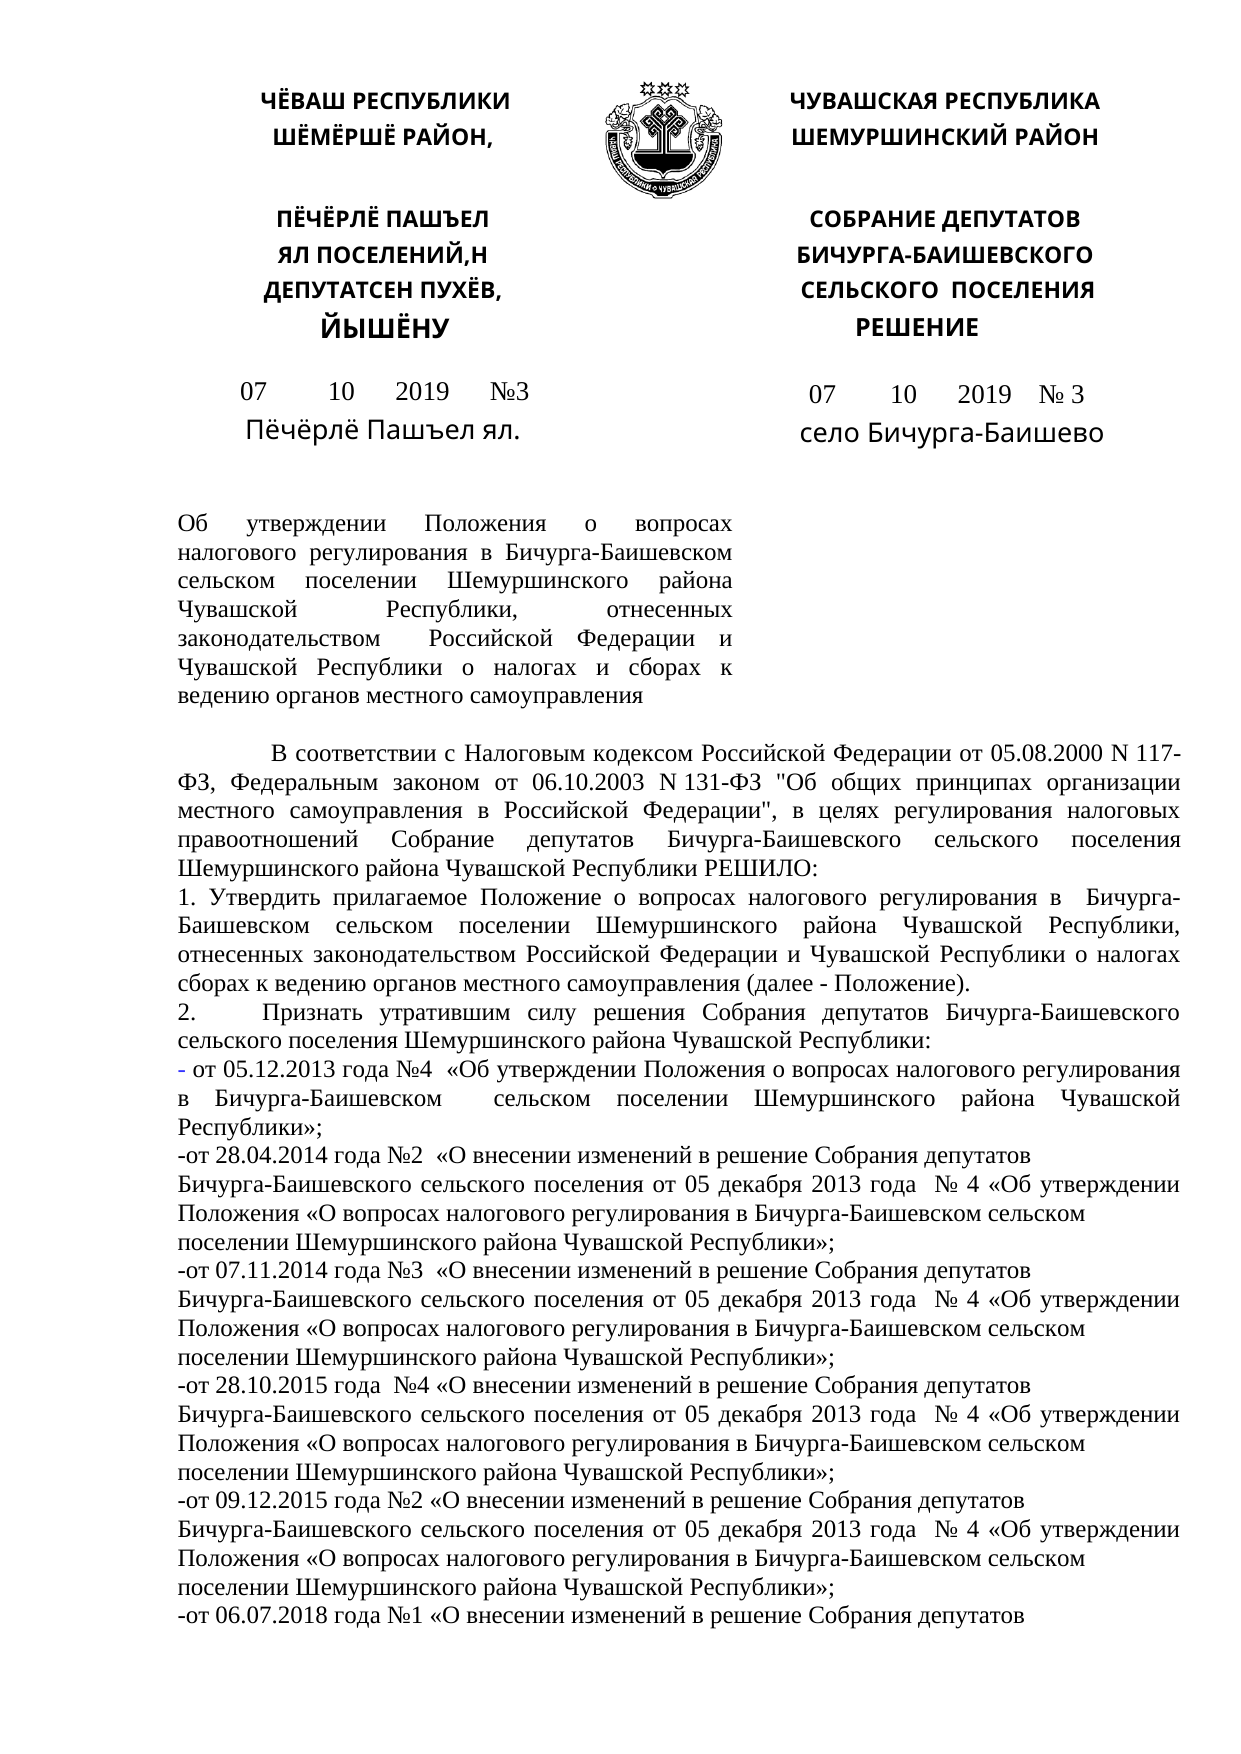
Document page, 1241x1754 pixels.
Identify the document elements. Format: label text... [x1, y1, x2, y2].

text -от 07.11.2014 года №3 «О внесении изменений в решение Собрания депутатов [177, 1256, 1181, 1284]
text поселении Шемуршинского района Чувашской Республики»; [177, 1457, 1181, 1486]
text 1. Утвердить прилагаемое Положение о вопросах налогового регулирования в Бичурга-Баишевском сельском поселении Шемуршинского района Чувашской Республики, отнесенных законодательством Российской Федерации и Чувашской Республики о налогах сборах к ведению органов местного самоуправления (далее - Положение). [177, 882, 1181, 997]
text -от 09.12.2015 года №2 «О внесении изменений в решение Собрания депутатов [177, 1486, 1181, 1514]
text -от 06.07.2018 года №1 «О внесении изменений в решение Собрания депутатов [177, 1601, 1181, 1629]
table_header ЧУВАШСКАЯ РЕСПУБЛИКА ШЕМУРШИНСКИЙ РАЙОН [727, 81, 1163, 199]
text В соответствии с Налоговым кодексом Российской Федерации от 05.08.2000 N 117-ФЗ, Федеральным законом от 06.10.2003 N 131-ФЗ "Об общих принципах организации местного самоуправления в Российской Федерации", в целях регулирования налоговых правоотношений Собрание депутатов Бичурга-Баишевского сельского поселения Шемуршинского района Чувашской Республики РЕШИЛО: [177, 738, 1181, 882]
text -от 28.10.2015 года №4 «О внесении изменений в решение Собрания депутатов [177, 1371, 1181, 1399]
text поселении Шемуршинского района Чувашской Республики»; [177, 1342, 1181, 1371]
table_header [599, 81, 727, 451]
text - от 05.12.2013 года №4 «Об утверждении Положения о вопросах налогового регулирования в Бичурга-Баишевском сельском поселении Шемуршинского района Чувашской Республики»; [177, 1054, 1181, 1141]
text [177, 1514, 1181, 1572]
text поселении Шемуршинского района Чувашской Республики»; [177, 1572, 1181, 1601]
table_header Об утверждении Положения о вопросах налогового регулирования в Бичурга-Баишевском сельском поселении Шемуршинского района Чувашской Республики, отнесенных законодательством Российской Федерации и Чувашской Республики о налогах и сборах к ведению органов местного самоуправления [166, 508, 744, 709]
text 2. Признать утратившим силу решения Собрания депутатов Бичурга-Баишевского сельского поселения Шемуршинского района Чувашской Республики: [177, 997, 1181, 1054]
text -от 28.04.2014 года №2 «О внесении изменений в решение Собрания депутатов [177, 1141, 1181, 1169]
table_cell СОБРАНИЕ ДЕПУТАТОВ БИЧУРГА-БАИШЕВСКОГО СЕЛЬСКОГО ПОСЕЛЕНИЯ РЕШЕНИЕ 07 10 2019 № 3 село Бичурга-Баишево [727, 199, 1163, 451]
picture [604, 80, 723, 199]
text поселении Шемуршинского района Чувашской Республики»; [177, 1227, 1181, 1256]
table_cell ПЁЧЁРЛЁ ПАШЪЕЛ ЯЛ ПОСЕЛЕНИЙ,Н ДЕПУТАТСЕН ПУХЁВ, ЙЫШЁНУ 07 10 2019 №3 Пёчёрлё Пашъел ял. [166, 199, 599, 451]
table_header ЧЁВАШ РЕСПУБЛИКИ ШЁМЁРШЁ РАЙОН, [166, 81, 599, 199]
